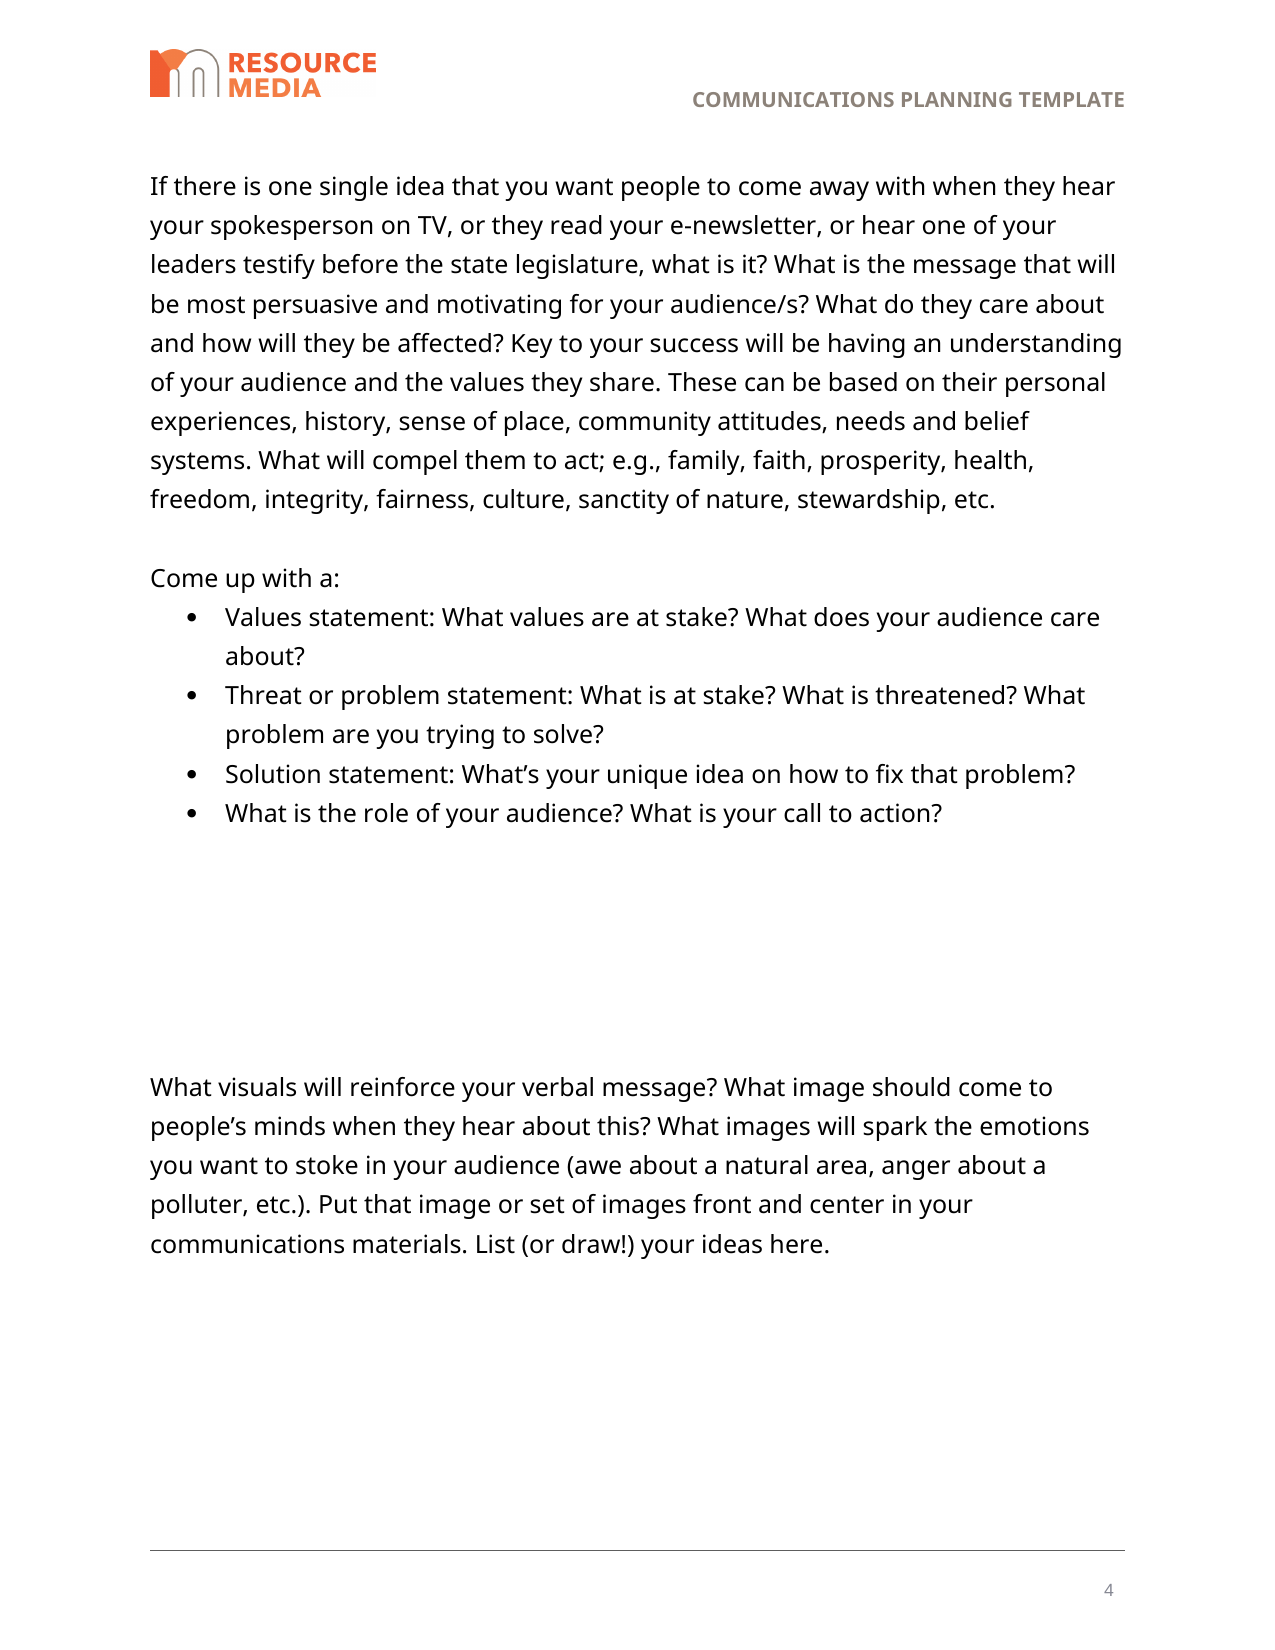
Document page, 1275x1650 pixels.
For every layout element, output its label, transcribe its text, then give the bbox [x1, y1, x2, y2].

list What is the role of your audience? What is your call to action? [187, 795, 1125, 829]
text Come up with a: [150, 560, 1125, 594]
text If there is one single idea that you want people to come away with when they hear your spokesperson on TV, or they read your e-newsletter, or hear one of your leaders testify before the state legislature, what is it? What is the message that will be most persuasive and motivating for your audience/s? What do they care about and how will they be affected? Key to your success will be having an understanding of your audience and the values they share. These can be based on their personal experiences, history, sense of place, community attitudes, needs and belief systems. What will compel them to act; e.g., family, faith, prosperity, health, freedom, integrity, fairness, culture, sanctity of nature, stewardship, etc. [150, 169, 1125, 516]
list Values statement: What values are at stake? What does your audience care about? [187, 599, 1125, 673]
picture [150, 49, 376, 97]
list Solution statement: What’s your unique idea on how to fix that problem? [187, 756, 1125, 790]
list Threat or problem statement: What is at stake? What is threatened? What problem are you trying to solve? [187, 678, 1125, 751]
list What visuals will reinforce your verbal message? What image should come to people’s minds when they hear about this? What images will spark the emotions you want to stoke in your audience (awe about a natural area, anger about a polluter, etc.). Put that image or set of images front and center in your communications materials. List (or draw!) your ideas here. [150, 1069, 1125, 1260]
